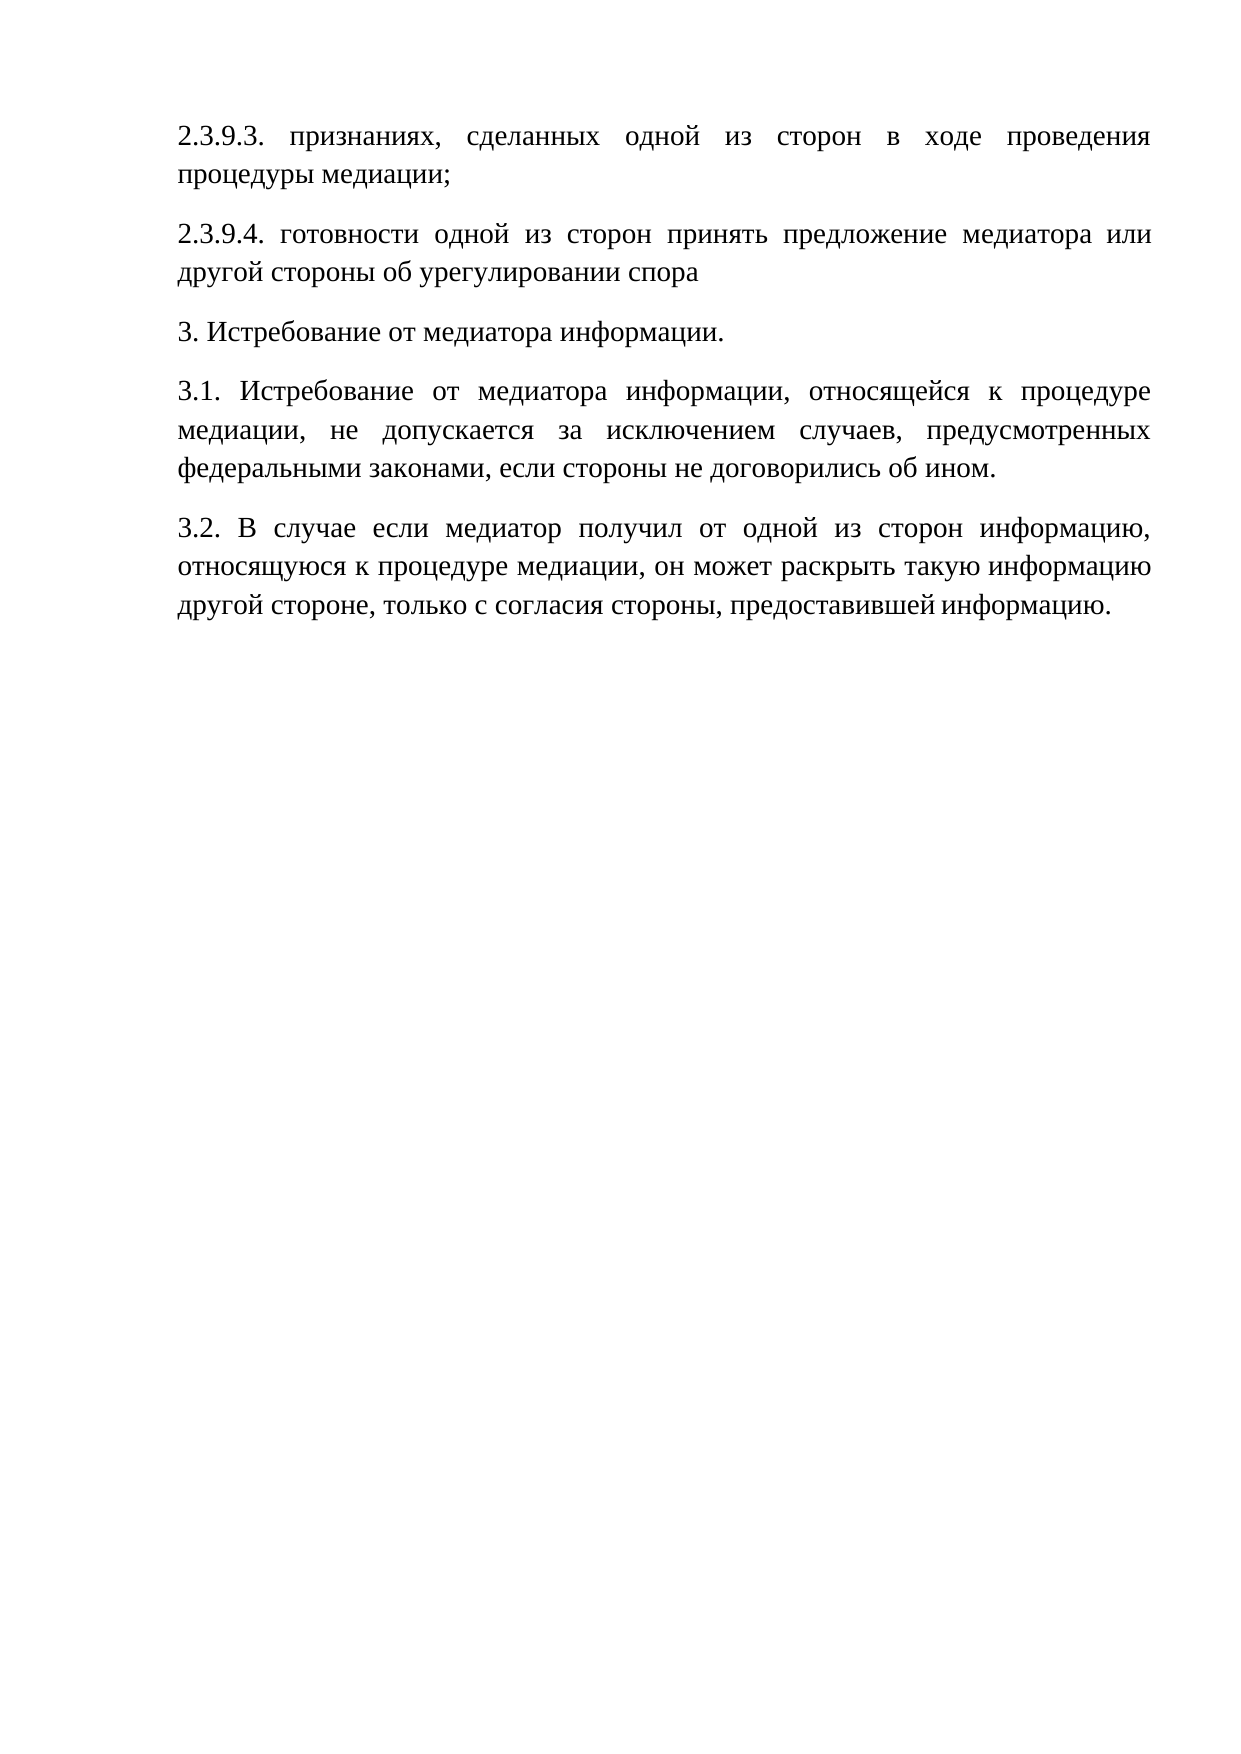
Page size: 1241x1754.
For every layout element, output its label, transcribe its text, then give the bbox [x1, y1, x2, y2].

text 3.2. В случае если медиатор получил от одной из сторон информацию, относящуюся к процедуре медиации, он может раскрыть такую информацию другой стороне, только с согласия стороны, предоставившей информацию. [177, 510, 1152, 620]
text 2.3.9.4. готовности одной из сторон принять предложение медиатора или другой стороны об урегулировании спора [177, 216, 1152, 288]
text 3. Истребование от медиатора информации. [177, 314, 1152, 347]
text 3.1. Истребование от медиатора информации, относящейся к процедуре медиации, не допускается за исключением случаев, предусмотренных федеральными законами, если стороны не договорились об ином. [177, 373, 1152, 484]
text 2.3.9.3. признаниях, сделанных одной из сторон в ходе проведения процедуры медиации; [177, 118, 1152, 190]
